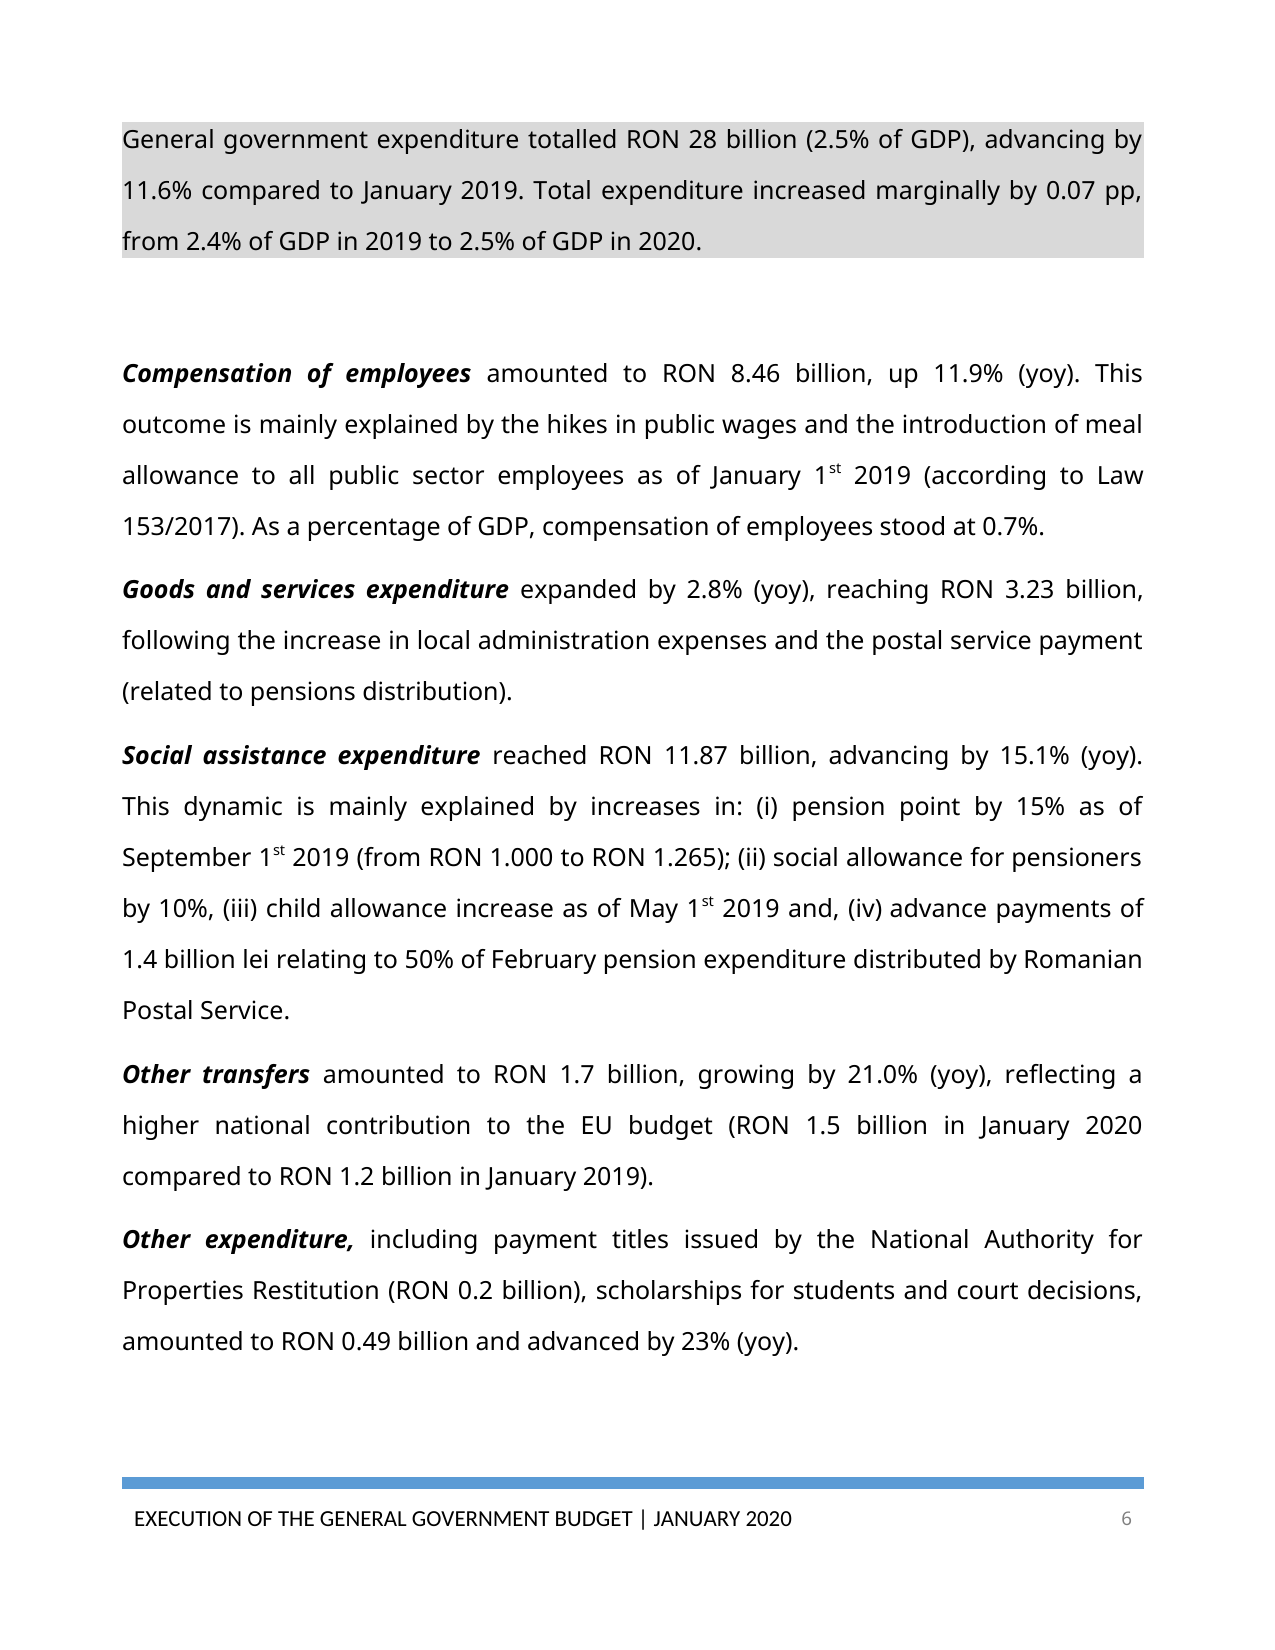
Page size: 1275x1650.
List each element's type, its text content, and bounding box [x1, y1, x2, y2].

text Social assistance expenditure reached RON 11.87 billion, advancing by 15.1% (yoy). This dynamic is mainly explained by increases in: (i) pension point by 15% as of September 1st 2019 (from RON 1.000 to RON 1.265); (ii) social allowance for pensioners by 10%, (iii) child allowance increase as of May 1st 2019 and, (iv) advance payments of 1.4 billion lei relating to 50% of February pension expenditure distributed by Romanian Postal Service. [122, 737, 1144, 1027]
text Compensation of employees amounted to RON 8.46 billion, up 11.9% (yoy). This outcome is mainly explained by the hikes in public wages and the introduction of meal allowance to all public sector employees as of January 1st 2019 (according to Law 153/2017). As a percentage of GDP, compensation of employees stood at 0.7%. [122, 355, 1144, 542]
text Other expenditure, including payment titles issued by the National Authority for Properties Restitution (RON 0.2 billion), scholarships for students and court decisions, amounted to RON 0.49 billion and advanced by 23% (yoy). [122, 1222, 1144, 1358]
text General government expenditure totalled RON 28 billion (2.5% of GDP), advancing by 11.6% compared to January 2019. Total expenditure increased marginally by 0.07 pp, from 2.4% of GDP in 2019 to 2.5% of GDP in 2020. [122, 122, 1144, 258]
text Goods and services expenditure expanded by 2.8% (yoy), reaching RON 3.23 billion, following the increase in local administration expenses and the postal service payment (related to pensions distribution). [122, 572, 1144, 708]
text Other transfers amounted to RON 1.7 billion, growing by 21.0% (yoy), reflecting a higher national contribution to the EU budget (RON 1.5 billion in January 2020 compared to RON 1.2 billion in January 2019). [122, 1056, 1144, 1192]
